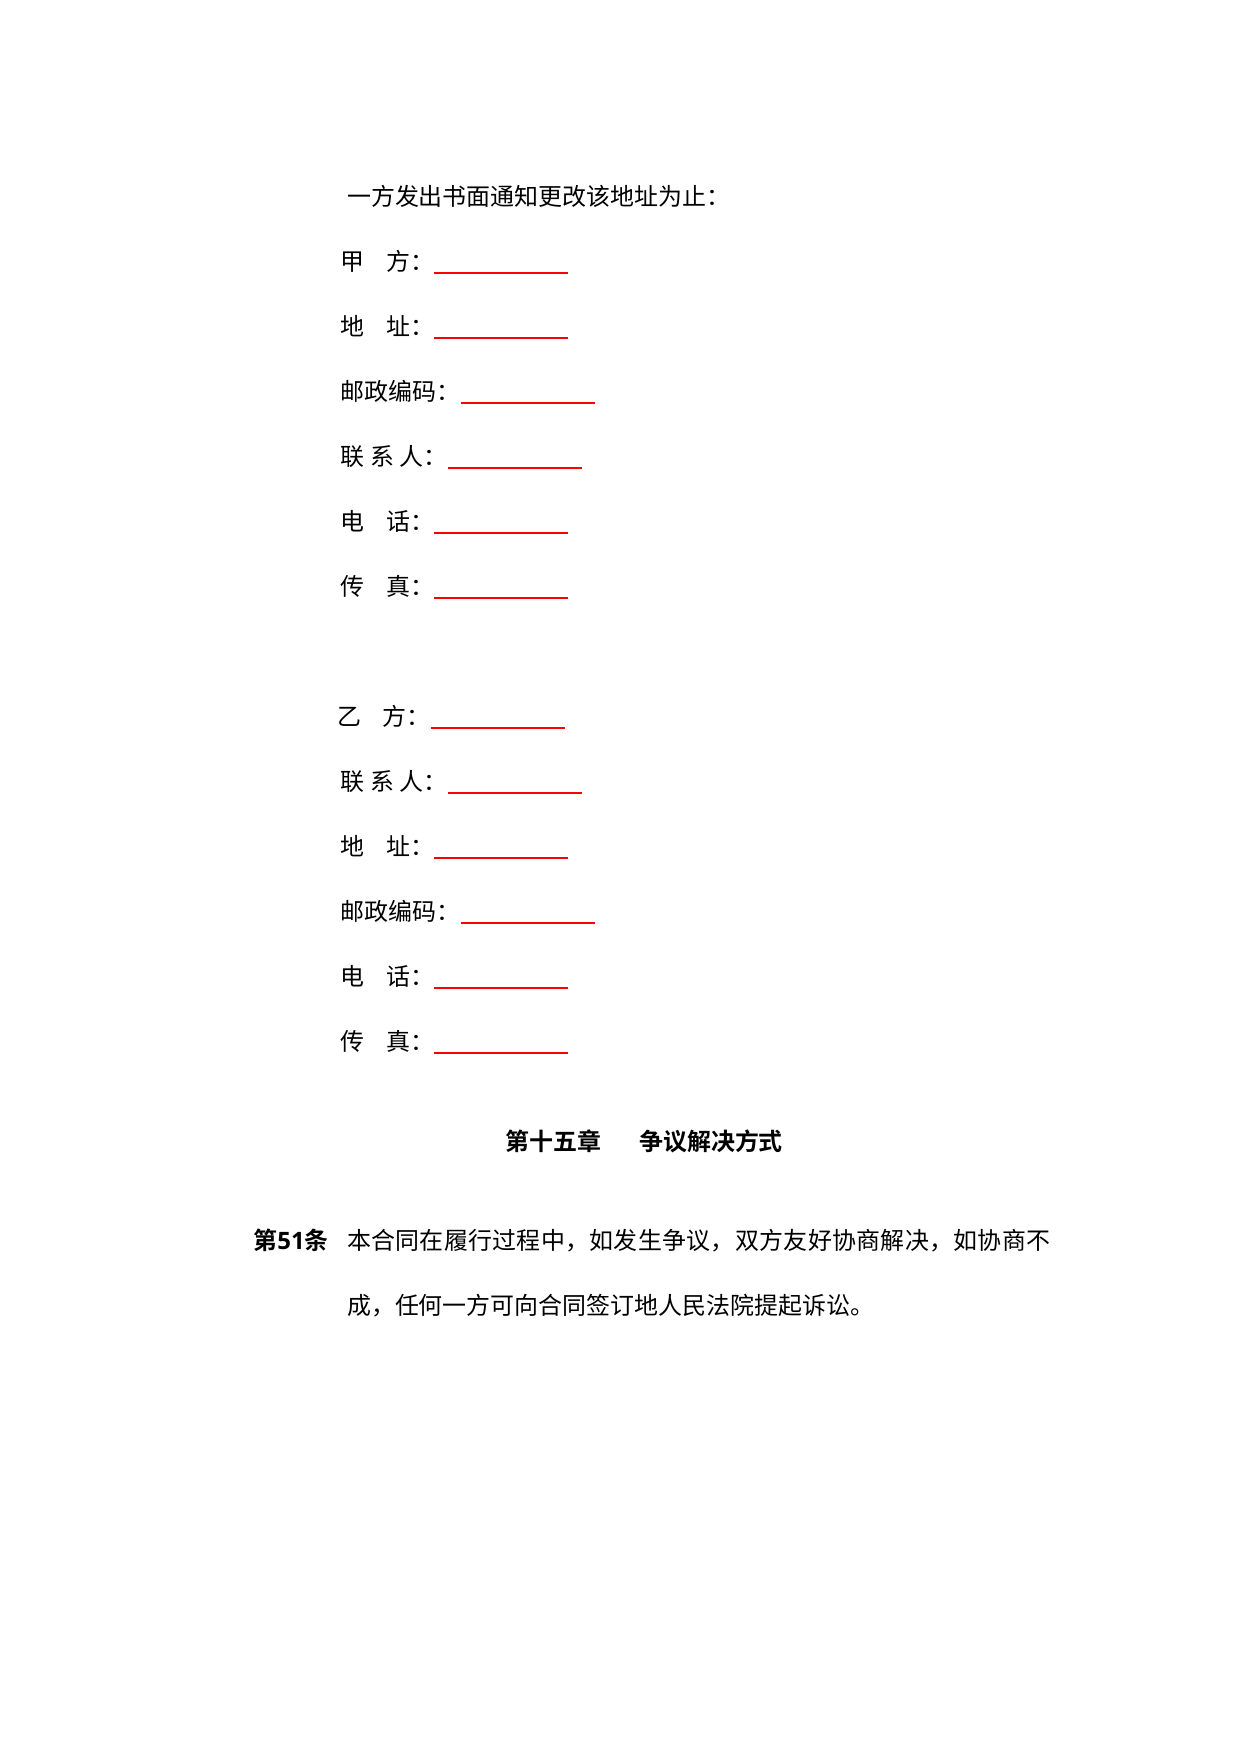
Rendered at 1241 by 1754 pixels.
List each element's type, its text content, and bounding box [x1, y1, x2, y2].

text 传 真： [297, 1007, 1053, 1072]
text 地 址： [297, 812, 1053, 877]
text 电 话： [297, 942, 1053, 1007]
text 甲 方： [297, 227, 1053, 292]
text 地 址： [297, 292, 1053, 357]
text 电 话： [297, 487, 1053, 552]
subtitle 争议解决方式 [283, 1107, 1053, 1172]
text 联 系 人： [297, 422, 1053, 487]
text 邮政编码： [297, 877, 1053, 942]
list 本合同在履行过程中，如发生争议，双方友好协商解决，如协商不成，任何一方可向合同签订地人民法院提起诉讼。 [253, 1207, 1053, 1337]
text 乙 方： [253, 682, 1053, 747]
text 联 系 人： [297, 747, 1053, 812]
text 邮政编码： [297, 357, 1053, 422]
text 传 真： [297, 552, 1053, 617]
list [253, 162, 1053, 227]
